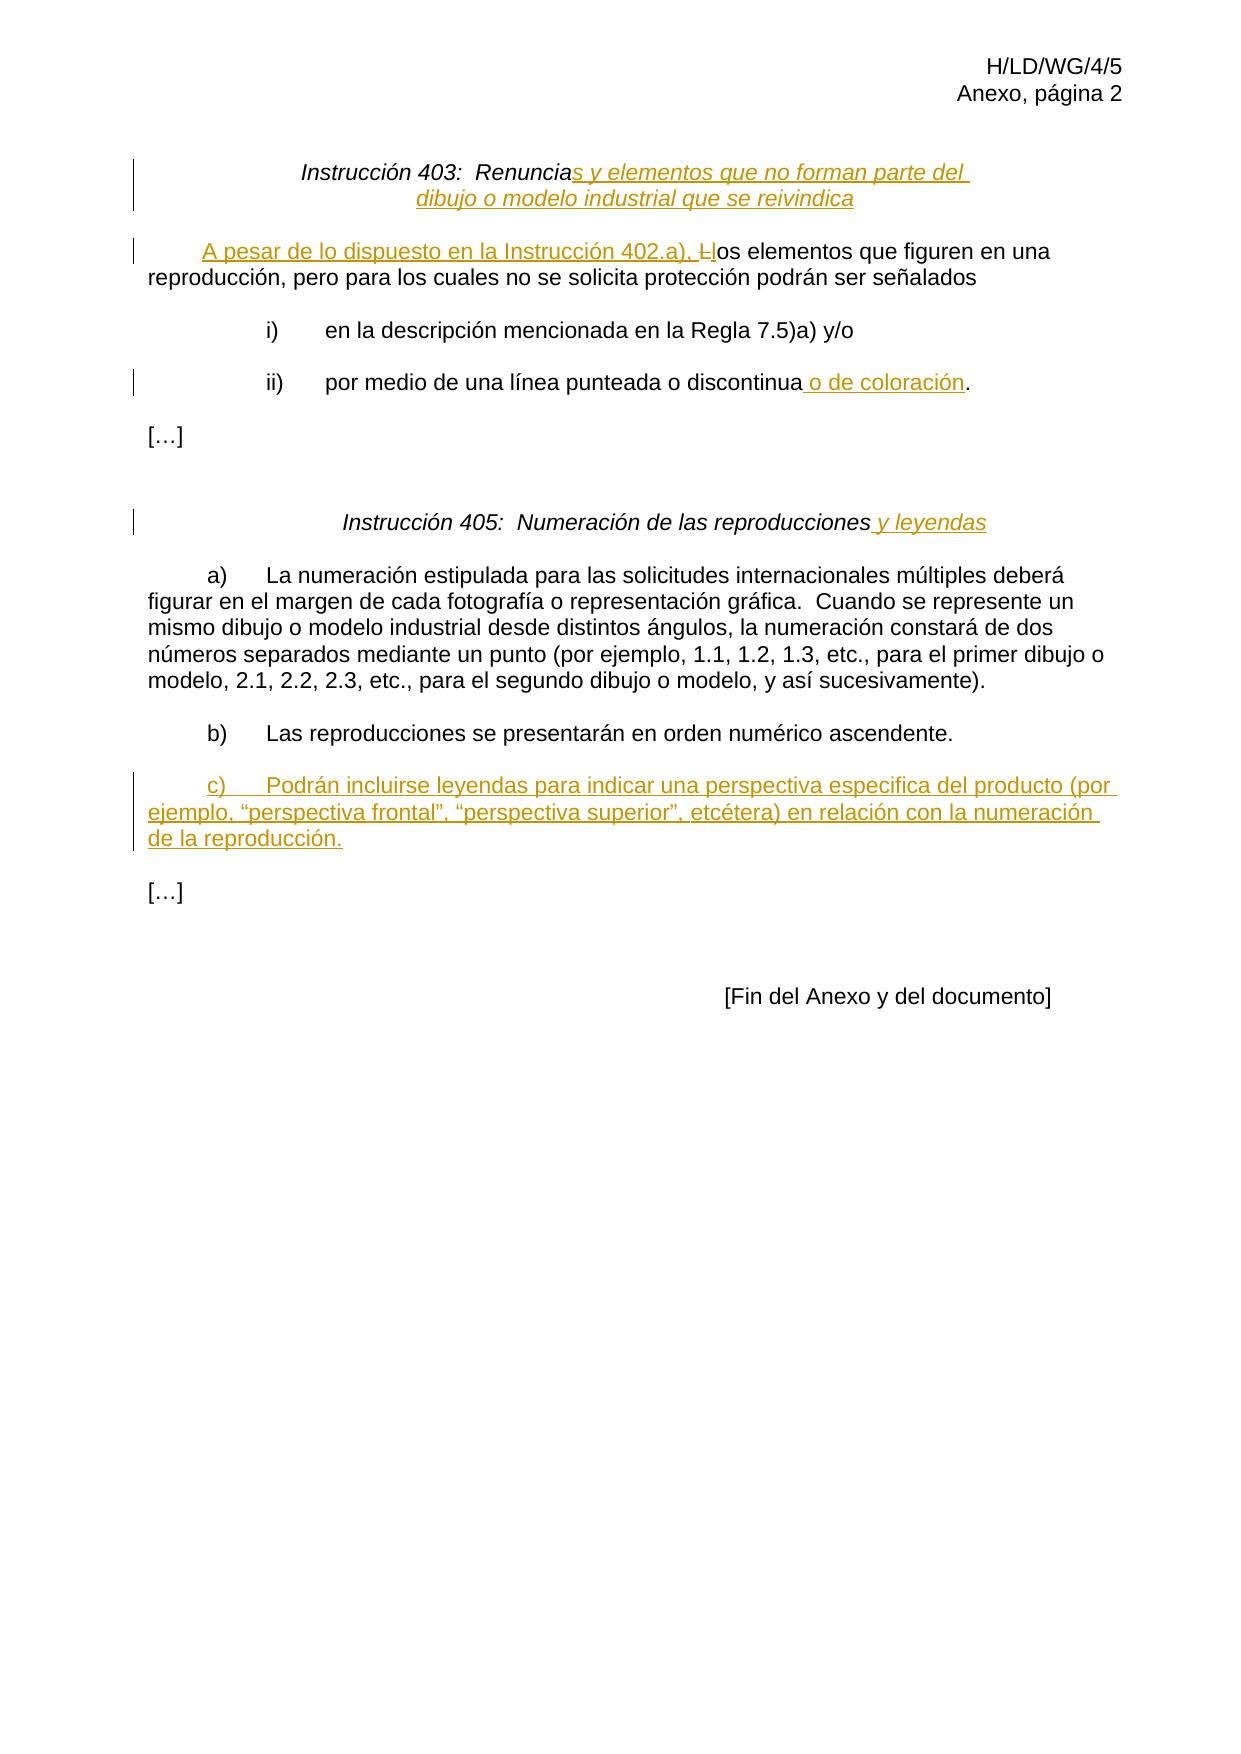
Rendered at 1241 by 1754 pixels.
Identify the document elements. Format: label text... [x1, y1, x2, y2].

text os elementos que figuren en una reproducción, pero para los cuales no se solicita protección podrán ser señalados [148, 238, 1122, 290]
text […] [148, 878, 1122, 904]
text b) Las reproducciones se presentarán en orden numérico ascendente. [148, 720, 1122, 746]
text Instrucción 403: Renuncia [148, 158, 1122, 211]
text Instrucción 405: Numeración de las reproducciones [207, 509, 1122, 535]
text […] [148, 422, 1122, 448]
text [Fin del Anexo y del documento] [724, 983, 1122, 1009]
text a) La numeración estipulada para las solicitudes internacionales múltiples deberá figurar en el margen de cada fotografía o representación gráfica. Cuando se represente un mismo dibujo o modelo industrial desde distintos ángulos, la numeración constará de dos números separados mediante un punto (por ejemplo, 1.1, 1.2, 1.3, etc., para el primer dibujo o modelo, 2.1, 2.2, 2.3, etc., para el segundo dibujo o modelo, y así sucesivamente). [148, 562, 1122, 693]
list por medio de una línea punteada o discontinua. [266, 369, 1122, 396]
list en la descripción mencionada en la Regla 7.5)a) y/o [266, 317, 1122, 343]
